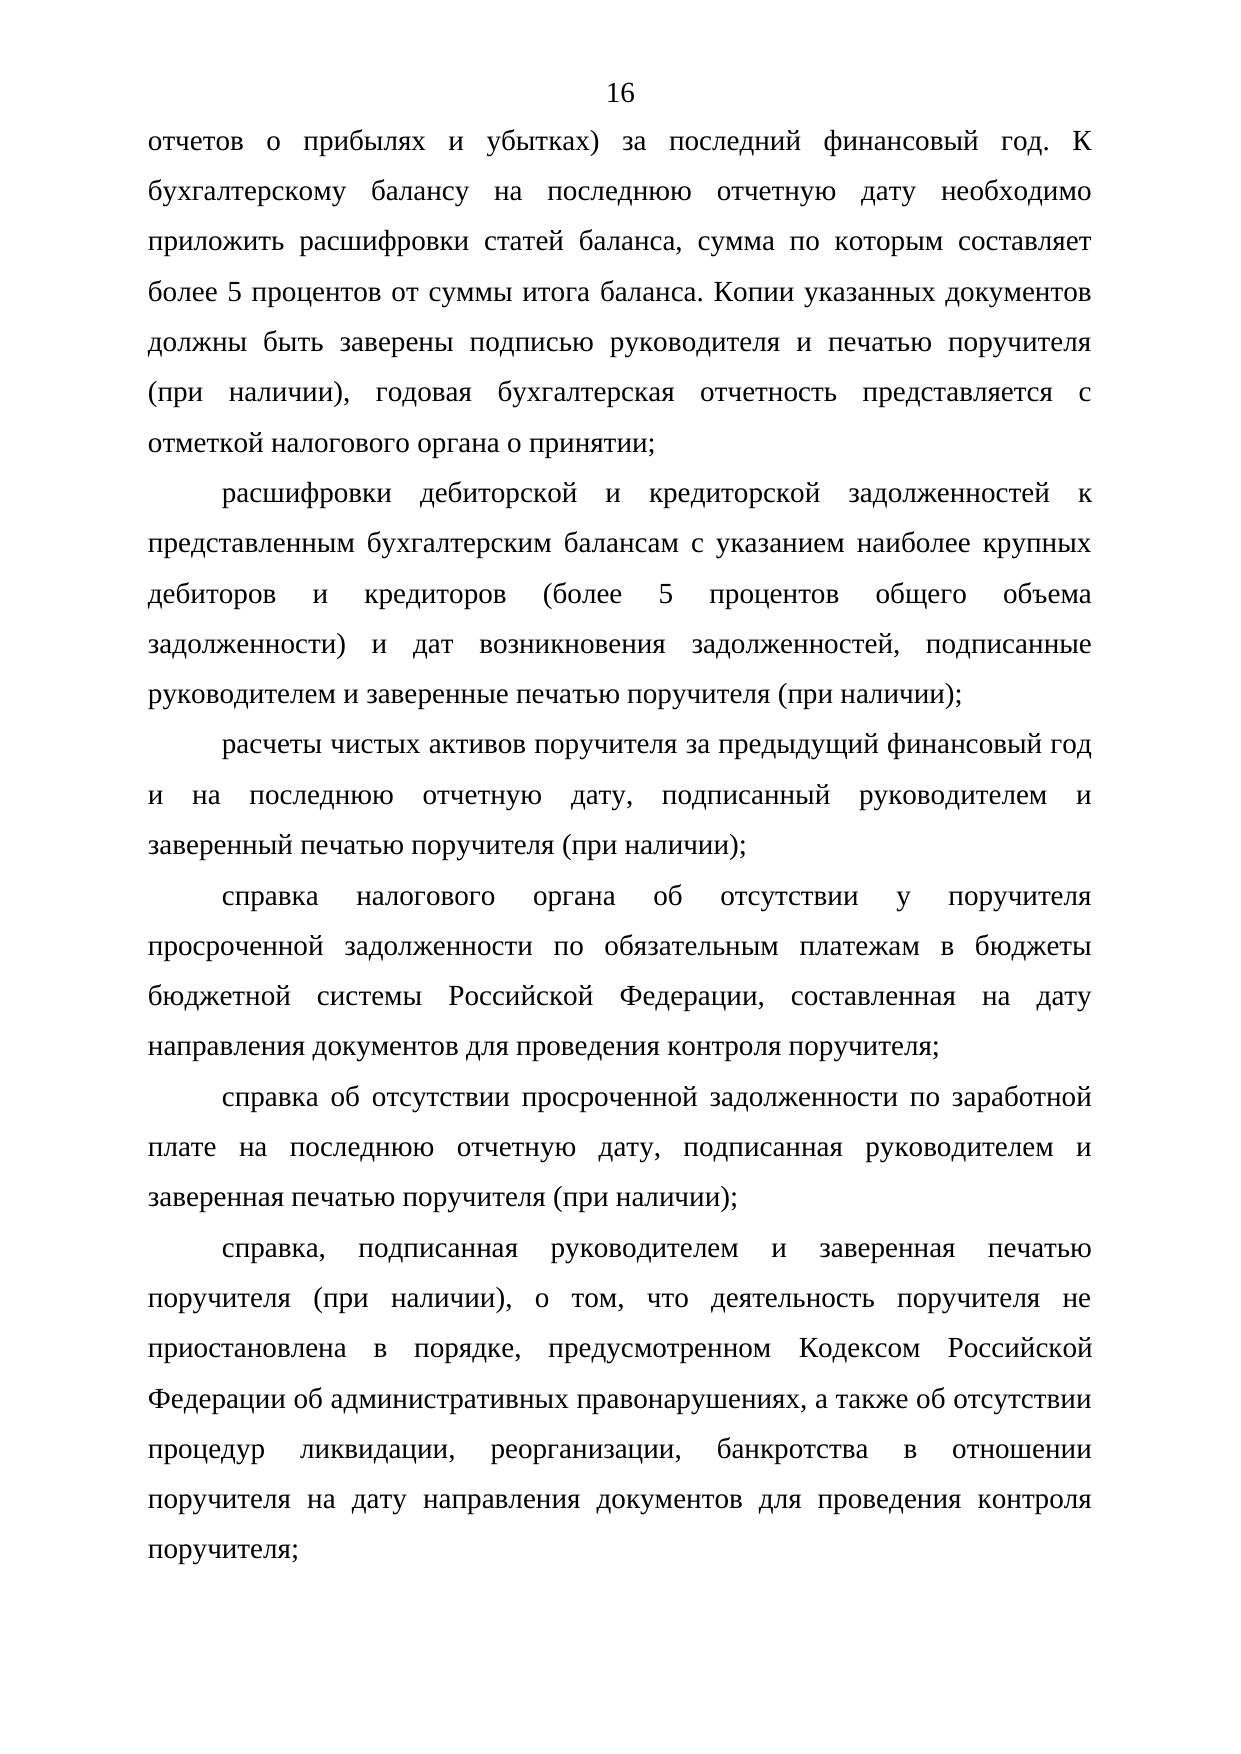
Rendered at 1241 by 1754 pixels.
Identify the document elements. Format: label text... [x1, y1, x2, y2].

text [148, 123, 1092, 458]
text справка об отсутствии просроченной задолженности по заработной плате на последнюю отчетную дату, подписанная руководителем и заверенная печатью поручителя (при наличии); [148, 1079, 1092, 1213]
text расшифровки дебиторской и кредиторской задолженностей к представленным бухгалтерским балансам с указанием наиболее крупных дебиторов и кредиторов (более 5 процентов общего объема задолженности) и дат возникновения задолженностей, подписанные руководителем и заверенные печатью поручителя (при наличии); [148, 475, 1092, 710]
text справка, подписанная руководителем и заверенная печатью поручителя (при наличии), о том, что деятельность поручителя не приостановлена в порядке, предусмотренном Кодексом Российской Федерации об административных правонарушениях, а также об отсутствии процедур ликвидации, реорганизации, банкротства в отношении поручителя на дату направления документов для проведения контроля поручителя; [148, 1230, 1092, 1565]
text расчеты чистых активов поручителя за предыдущий финансовый год и на последнюю отчетную дату, подписанный руководителем и заверенный печатью поручителя (при наличии); [148, 727, 1092, 861]
text справка налогового органа об отсутствии у поручителя просроченной задолженности по обязательным платежам в бюджеты бюджетной системы Российской Федерации, составленная на дату направления документов для проведения контроля поручителя; [148, 878, 1092, 1062]
